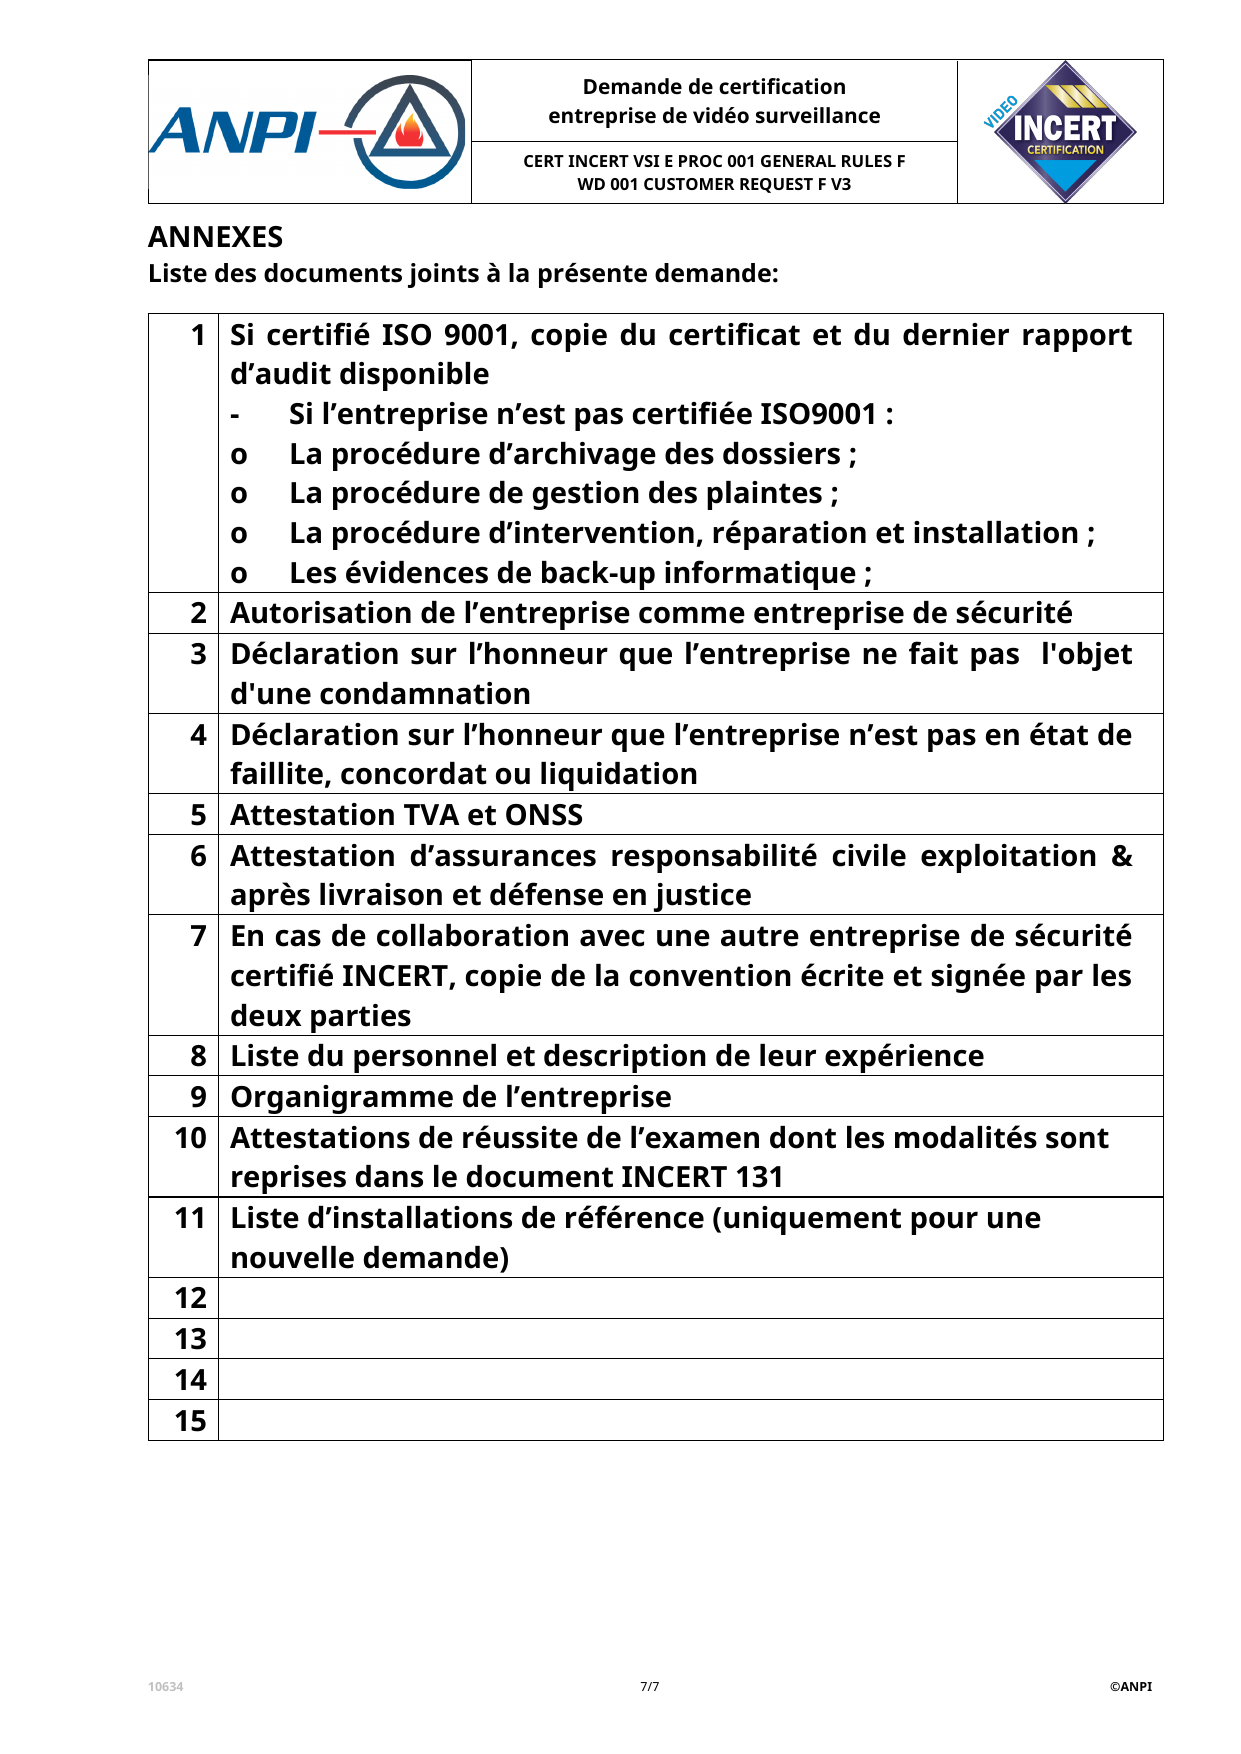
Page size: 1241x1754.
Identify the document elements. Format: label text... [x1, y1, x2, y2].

table_cell [149, 593, 218, 632]
table_cell [219, 1319, 1163, 1358]
table_cell [149, 794, 218, 834]
table_cell Autorisation de l’entreprise comme entreprise de sécurité [219, 593, 1163, 632]
table_cell Attestations de réussite de l’examen dont les modalités sont reprises dans le document INCERT 131 [219, 1117, 1163, 1196]
table_cell Attestation TVA et ONSS [219, 794, 1163, 834]
table_cell [219, 1400, 1163, 1440]
table_cell [149, 1076, 218, 1116]
table_cell [149, 1319, 218, 1358]
table_cell Liste du personnel et description de leur expérience [219, 1036, 1163, 1075]
table_cell [149, 714, 218, 793]
table_cell [149, 1117, 218, 1196]
table_cell [149, 1278, 218, 1317]
table_cell Déclaration sur l’honneur que l’entreprise ne fait pas l'objet d'une condamnation [219, 634, 1163, 713]
table_header [149, 314, 218, 592]
table_cell Organigramme de l’entreprise [219, 1076, 1163, 1116]
table_cell [149, 634, 218, 713]
table_cell [219, 1278, 1163, 1317]
table_cell [149, 1400, 218, 1440]
table_cell [149, 915, 218, 1034]
table_cell [149, 835, 218, 914]
table_cell Liste d’installations de référence (uniquement pour une nouvelle demande) [219, 1198, 1163, 1277]
picture [148, 75, 466, 189]
table_cell Attestation d’assurances responsabilité civile exploitation & après livraison et défense en justice [219, 835, 1163, 914]
table_cell [149, 1198, 218, 1277]
table_cell Déclaration sur l’honneur que l’entreprise n’est pas en état de faillite, concordat ou liquidation [219, 714, 1163, 793]
table_header Si certifié ISO 9001, copie du certificat et du dernier rapport d’audit disponible - Si l’entreprise n’est pas certifiée ISO9001 : o La procédure d’archivage des dossiers ; o La procédure de gestion des plaintes ; o La procédure d’intervention, réparation et installation ; o Les évidences de back-up informatique ; [219, 314, 1163, 592]
table_cell [219, 1359, 1163, 1399]
picture [983, 60, 1137, 204]
table_cell [149, 1036, 218, 1075]
table_cell [149, 1359, 218, 1399]
text Liste des documents joints à la présente demande: [148, 256, 1151, 290]
table_cell En cas de collaboration avec une autre entreprise de sécurité certifié INCERT, copie de la convention écrite et signée par les deux parties [219, 915, 1163, 1034]
text ANNEXES [148, 216, 1151, 256]
